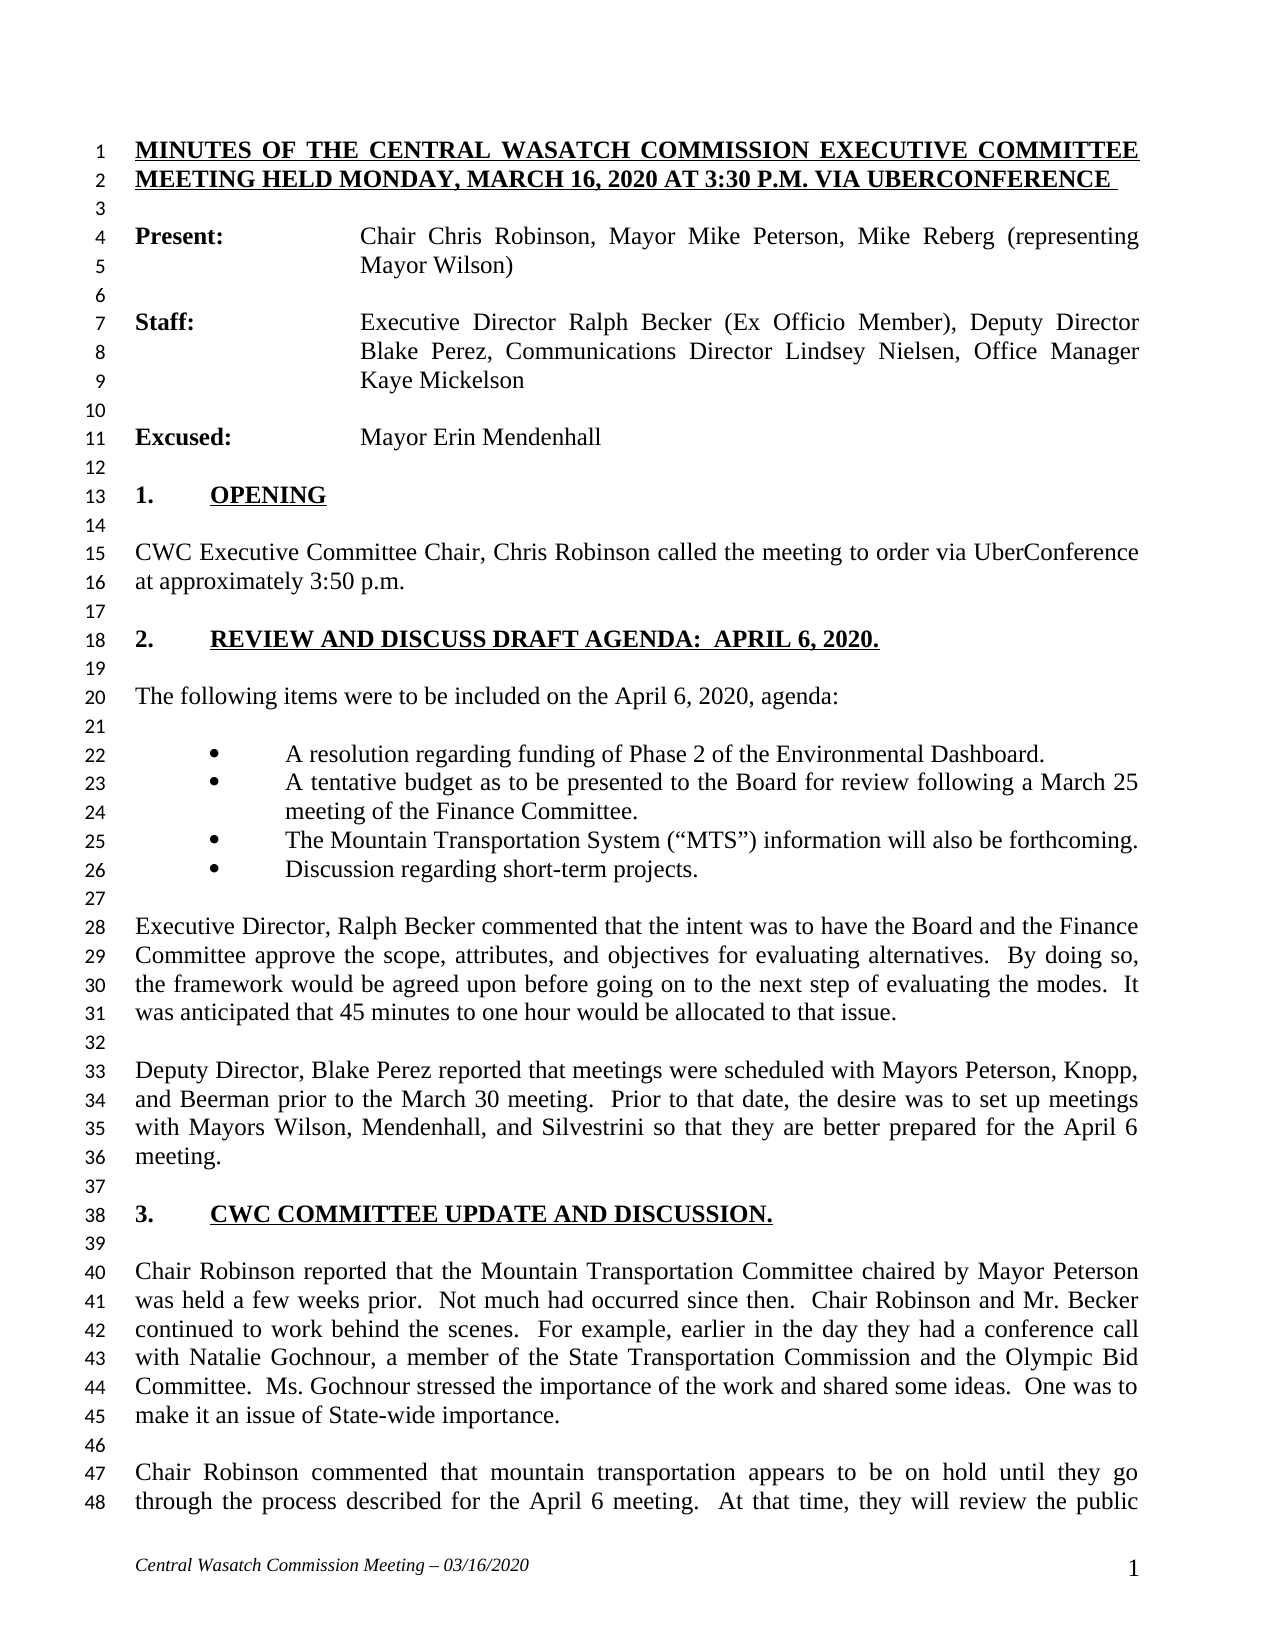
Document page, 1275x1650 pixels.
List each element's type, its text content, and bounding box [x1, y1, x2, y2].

text MINUTES OF THE CENTRAL WASATCH COMMISSION EXECUTIVE COMMITTEE MEETING HELD MONDAY, MARCH 16, 2020 AT 3:30 P.M. VIA UBERCONFERENCE [135, 135, 1140, 160]
text Present: Chair Chris Robinson, Mayor Mike Peterson, Mike Reberg (representing Mayor Wilson) [135, 221, 1140, 279]
text Excused: Mayor Erin Mendenhall [135, 422, 1140, 451]
list Discussion regarding short-term projects. [210, 854, 1140, 882]
text Chair Robinson reported that the Mountain Transportation Committee chaired by Mayor Peterson was held a few weeks prior. Not much had occurred since then. Chair Robinson and Mr. Becker continued to work behind the scenes. For example, earlier in the day they had a conference call with Natalie Gochnour, a member of the State Transportation Commission and the Olympic Bid Committee. Ms. Gochnour stressed the importance of the work and shared some ideas. One was to make it an issue of State-wide importance. [135, 1256, 1140, 1429]
list CWC COMMITTEE UPDATE AND DISCUSSION. [135, 1199, 1140, 1227]
text Executive Director, Ralph Becker commented that the intent was to have the Board and the Finance Committee approve the scope, attributes, and objectives for evaluating alternatives. By doing so, the framework would be agreed upon before going on to the next step of evaluating the modes. It was anticipated that 45 minutes to one hour would be allocated to that issue. [135, 911, 1140, 1026]
text Staff: Executive Director Ralph Becker (Ex Officio Member), Deputy Director Blake Perez, Communications Director Lindsey Nielsen, Office Manager Kaye Mickelson [135, 307, 1140, 394]
text The following items were to be included on the April 6, 2020, agenda: [135, 681, 1140, 710]
list OPENING [135, 480, 1140, 509]
list A resolution regarding funding of Phase 2 of the Environmental Dashboard. [210, 739, 1140, 767]
list The Mountain Transportation System (“MTS”) information will also be forthcoming. [210, 825, 1140, 854]
text Deputy Director, Blake Perez reported that meetings were scheduled with Mayors Peterson, Knopp, and Beerman prior to the March 30 meeting. Prior to that date, the desire was to set up meetings with Mayors Wilson, Mendenhall, and Silvestrini so that they are better prepared for the April 6 meeting. [135, 1055, 1140, 1170]
text MINUTES OF THE CENTRAL WASATCH COMMISSION EXECUTIVE COMMITTEE MEETING HELD MONDAY, MARCH 16, 2020 AT 3:30 P.M. VIA UBERCONFERENCE [135, 161, 1140, 192]
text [135, 1457, 1140, 1515]
list REVIEW AND DISCUSS DRAFT AGENDA: APRIL 6, 2020. [135, 624, 1140, 652]
text CWC Executive Committee Chair, Chris Robinson called the meeting to order via UberConference at approximately 3:50 p.m. [135, 537, 1140, 595]
list A tentative budget as to be presented to the Board for review following a March 25 meeting of the Finance Committee. [210, 767, 1140, 825]
